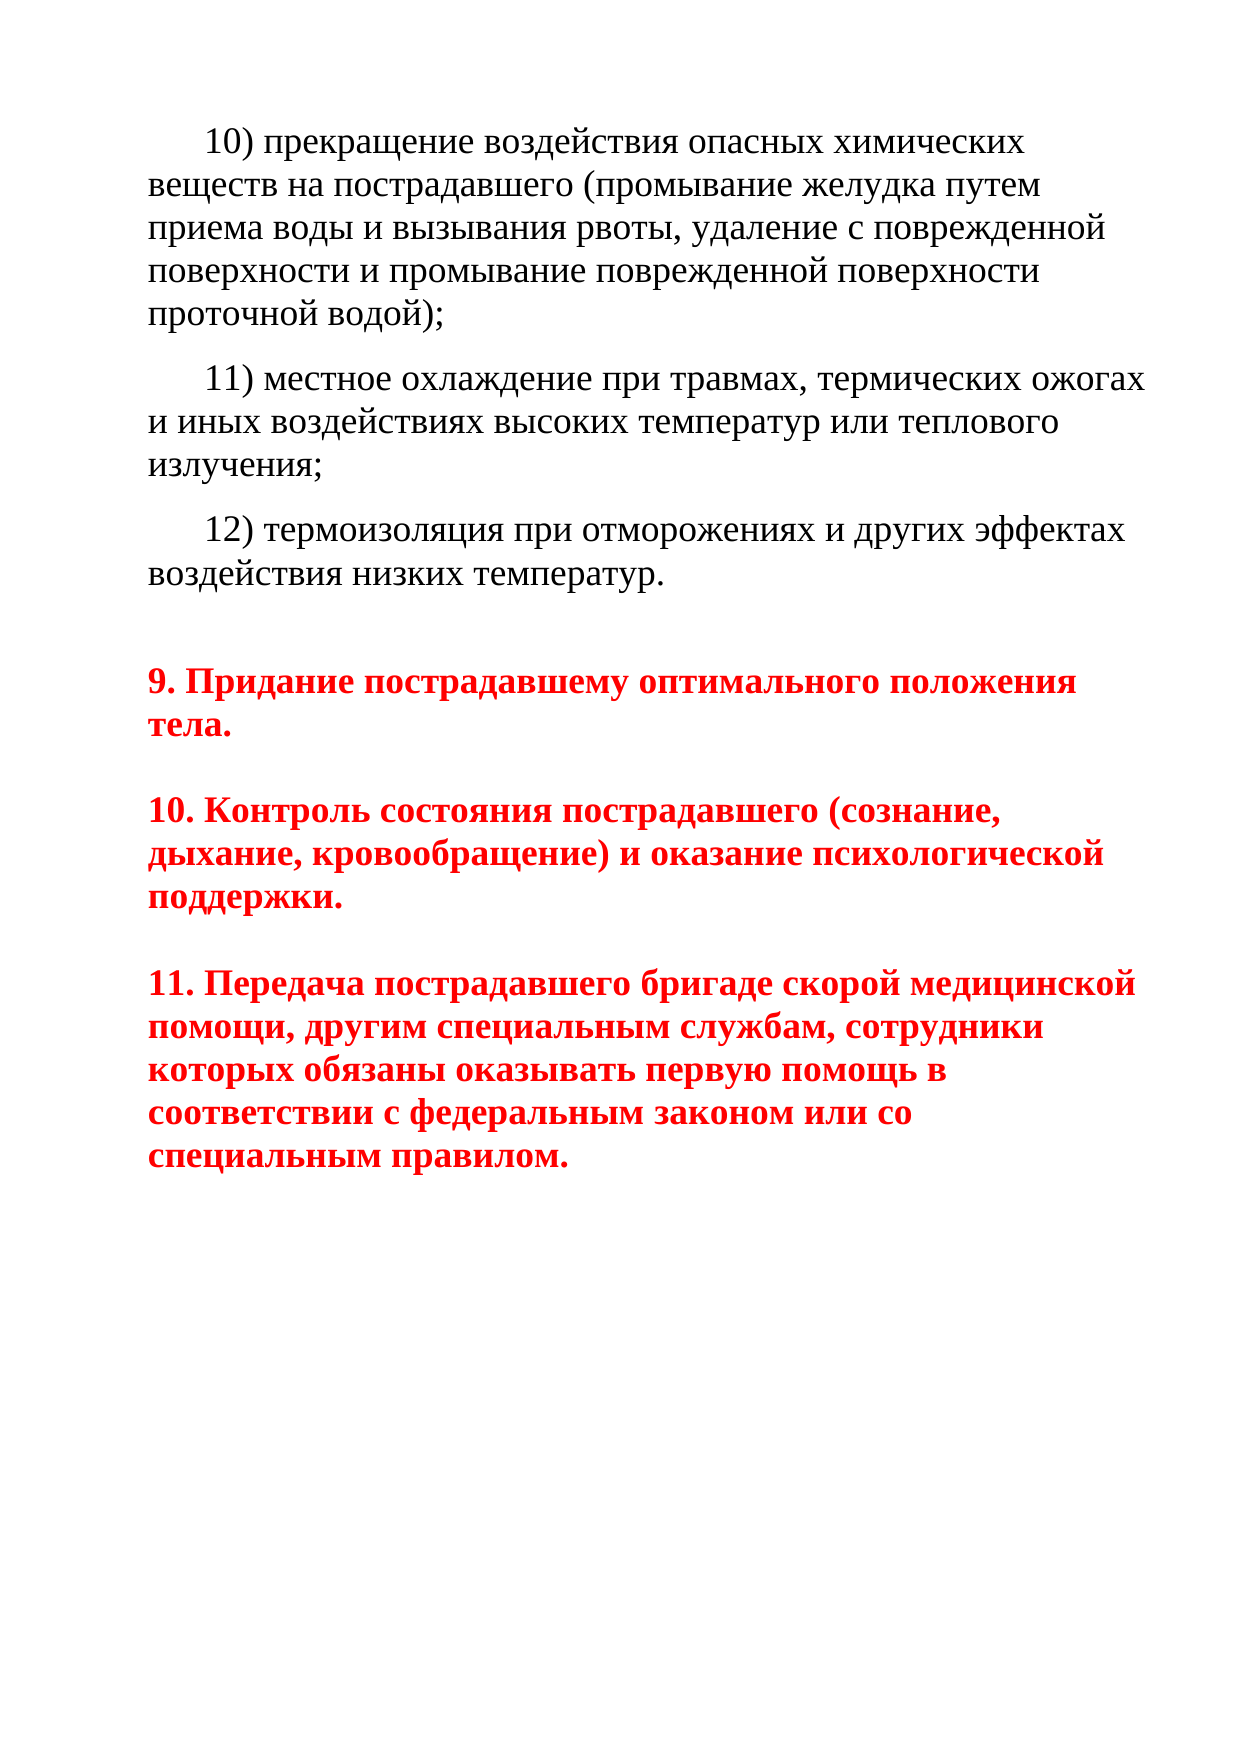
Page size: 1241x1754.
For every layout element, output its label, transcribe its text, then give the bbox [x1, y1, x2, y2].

text 11) местное охлаждение при травмах, термических ожогах и иных воздействиях высоких температур или теплового излучения; [148, 356, 1152, 485]
text 10. Контроль состояния пострадавшего (сознание, дыхание, кровообращение) и оказание психологической поддержки. [148, 787, 1152, 917]
text 12) термоизоляция при отморожениях и других эффектах воздействия низких температур. [148, 507, 1152, 593]
text 10) прекращение воздействия опасных химических веществ на пострадавшего (промывание желудка путем приема воды и вызывания рвоты, удаление с поврежденной поверхности и промывание поврежденной поверхности проточной водой); [148, 118, 1152, 334]
text 9. Придание пострадавшему оптимального положения тела. [148, 658, 1152, 744]
text 11. Передача пострадавшего бригаде скорой медицинской помощи, другим специальным службам, сотрудники которых обязаны оказывать первую помощь в соответствии с федеральным законом или со специальным правилом. [148, 960, 1152, 1176]
